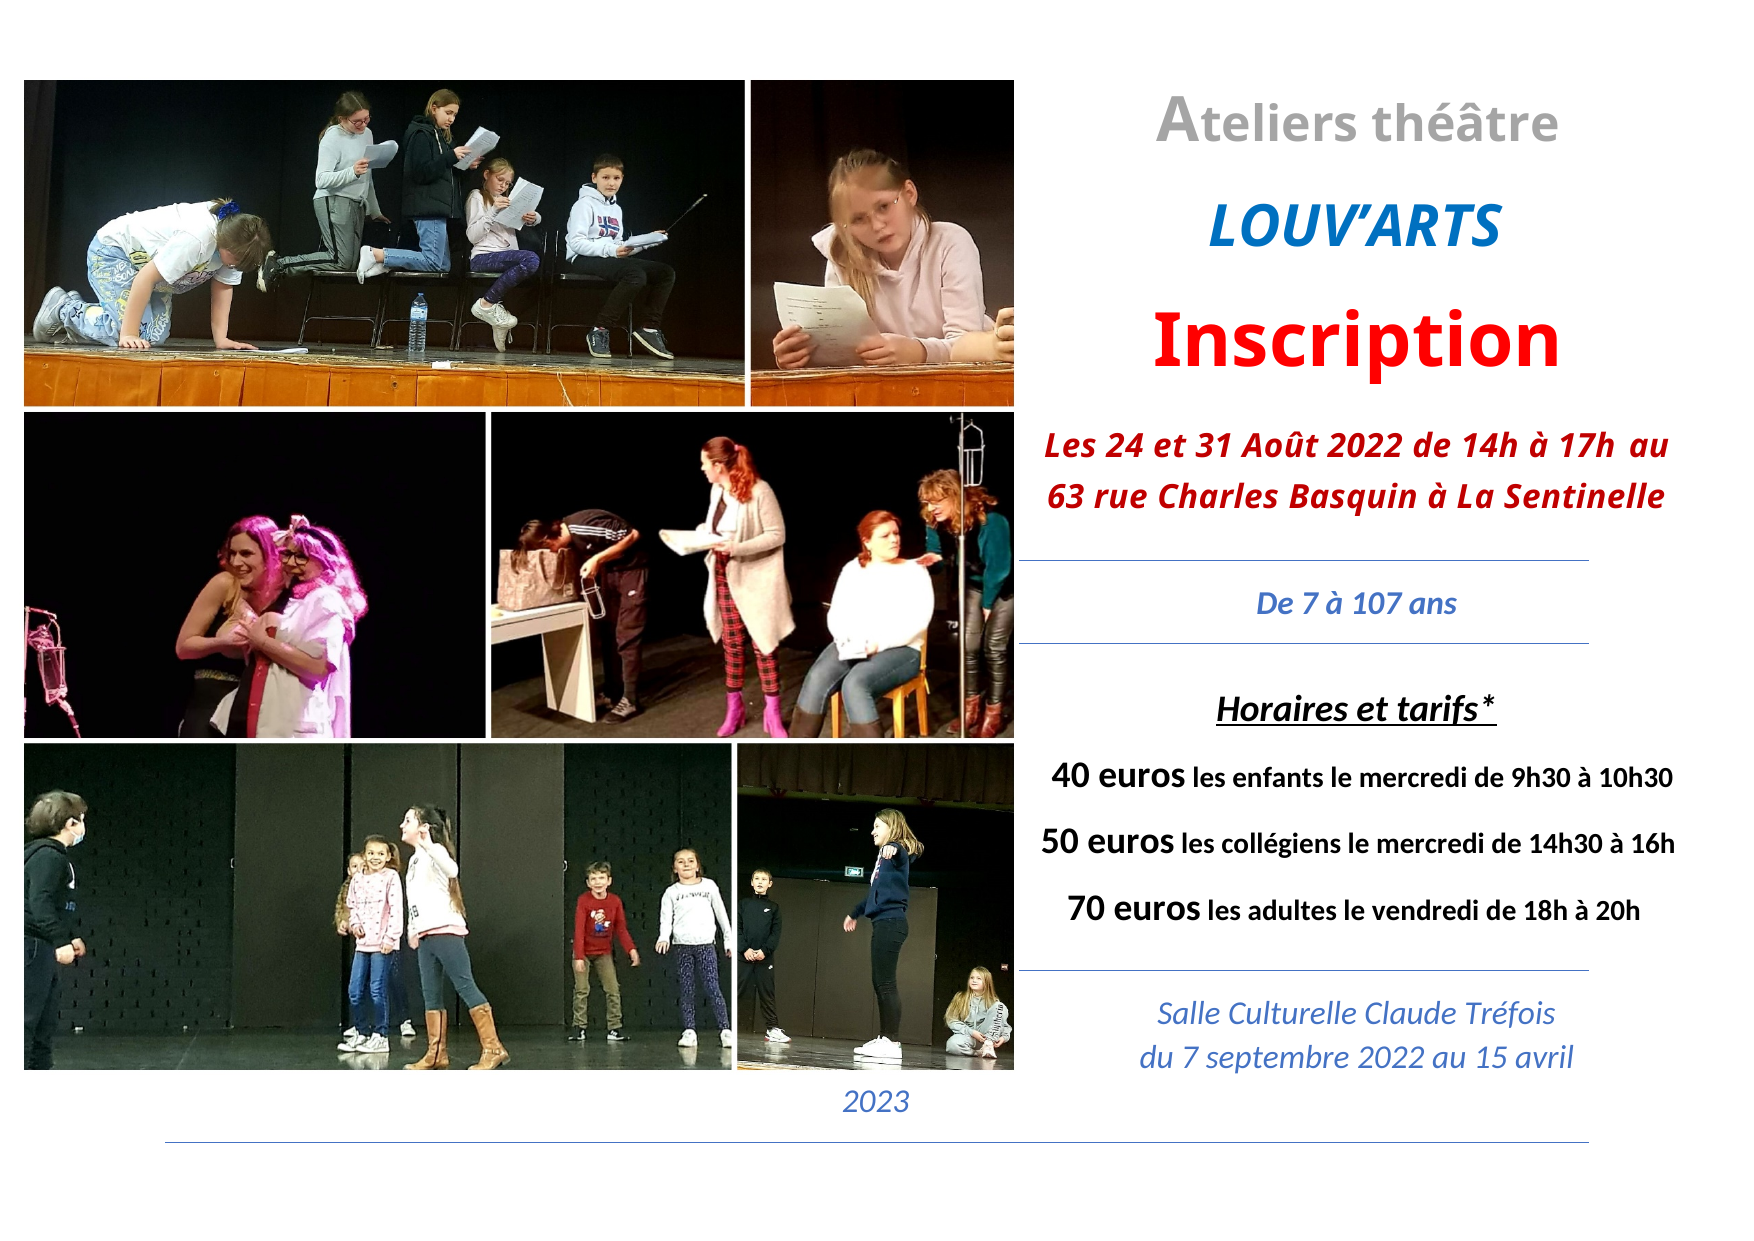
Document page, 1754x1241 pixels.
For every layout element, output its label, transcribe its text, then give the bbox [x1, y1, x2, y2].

text 70 euros les adultes le vendredi de 18h à 20h [1019, 883, 1679, 929]
text De 7 à 107 ans [1019, 561, 1589, 643]
text Les 24 et 31 Août 2022 de 14h à 17h au 63 rue Charles Basquin à La Sentinelle [1019, 413, 1679, 519]
picture [18, 75, 1019, 1075]
text 40 euros les enfants le mercredi de 9h30 à 10h30 [1019, 751, 1679, 797]
text LOUV’ARTS [1019, 183, 1679, 263]
text 50 euros les collégiens le mercredi de 14h30 à 16h [1019, 817, 1679, 863]
text Horaires et tarifs* [1019, 685, 1679, 731]
text Inscription [1019, 286, 1679, 388]
text Ateliers théâtre [1019, 75, 1679, 160]
text Salle Culturelle Claude Tréfois du 7 septembre 2022 au 15 avril 2023 [165, 971, 1589, 1142]
